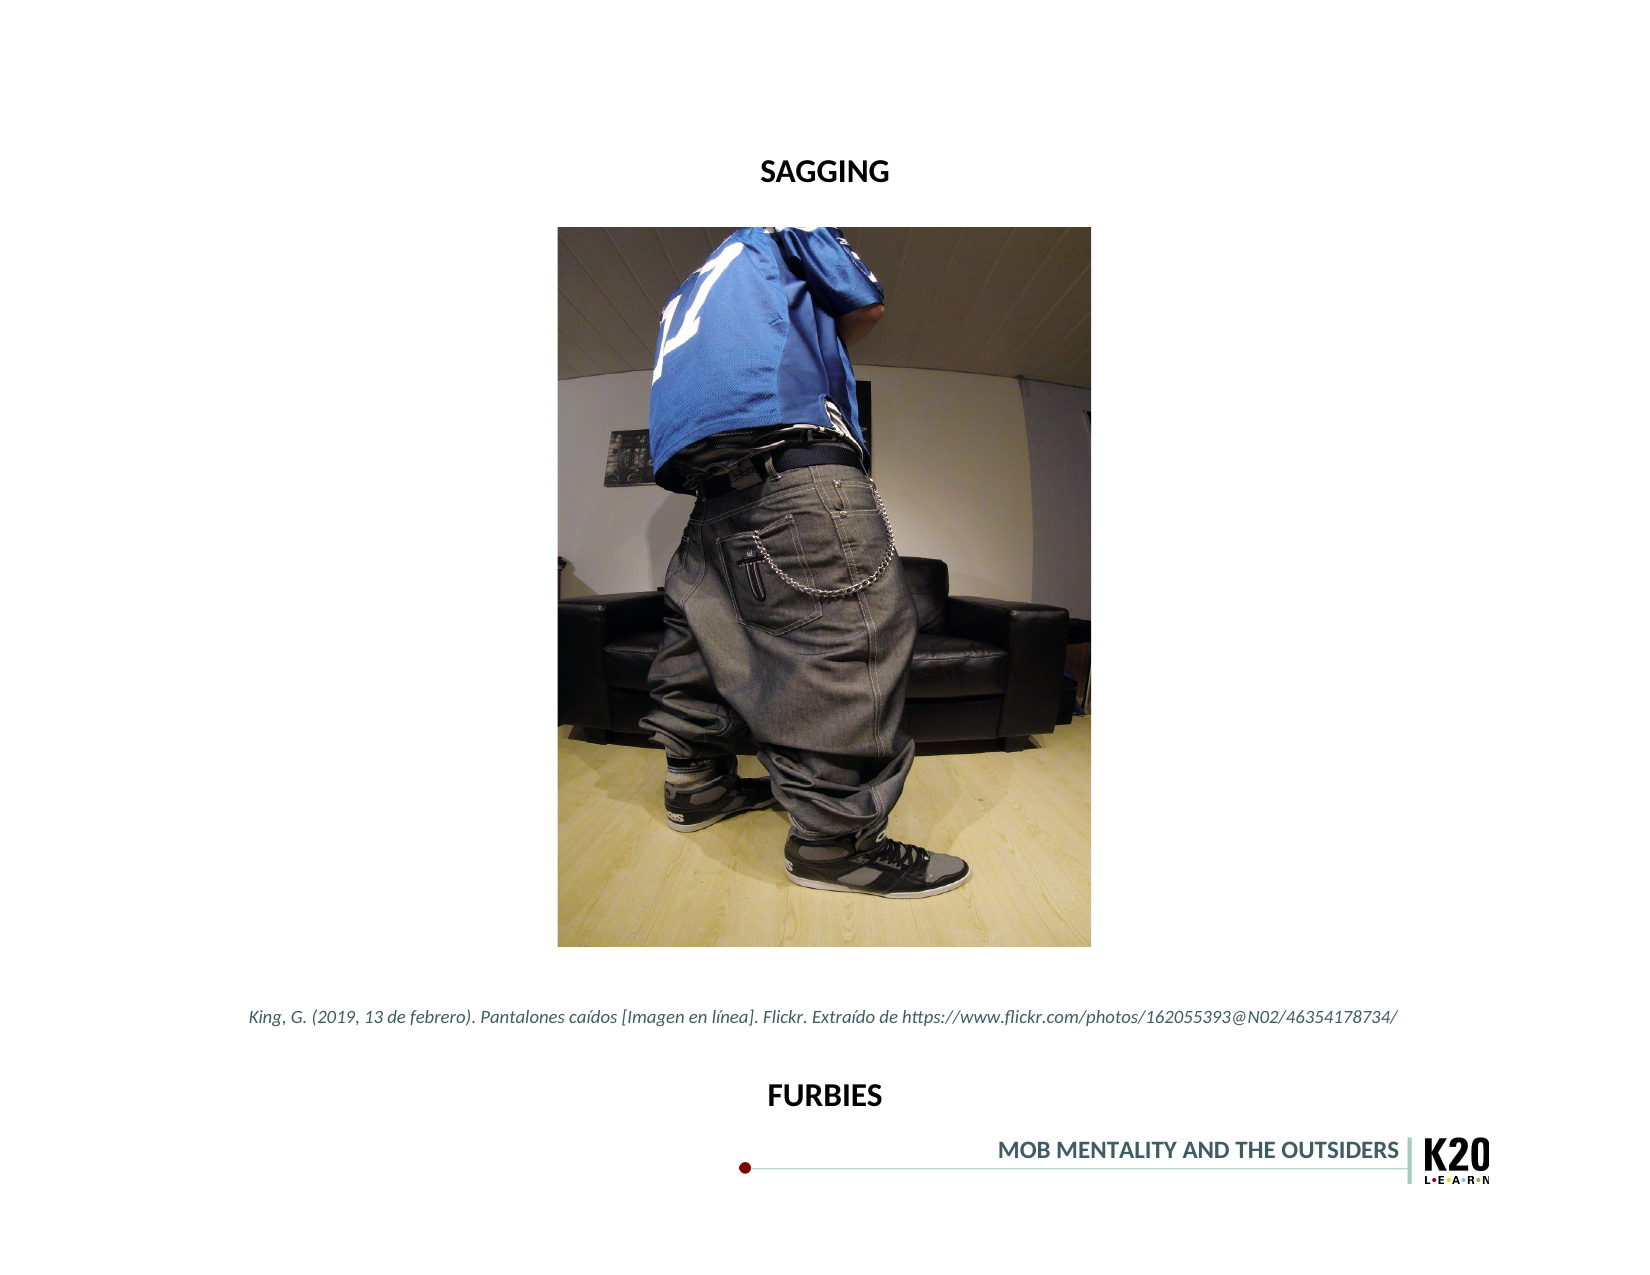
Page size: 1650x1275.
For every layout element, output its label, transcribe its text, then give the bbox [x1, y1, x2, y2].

table_header [150, 216, 1499, 976]
picture [739, 1134, 1489, 1187]
table_cell King, G. (2019, 13 de febrero). Pantalones caídos [Imagen en línea]. Flickr. Extraído de https://www.flickr.com/photos/162055393@N02/46354178734/ [150, 976, 1499, 1074]
title SAGGING [150, 150, 1500, 191]
title FURBIES [150, 1074, 1500, 1115]
picture [557, 227, 1092, 947]
